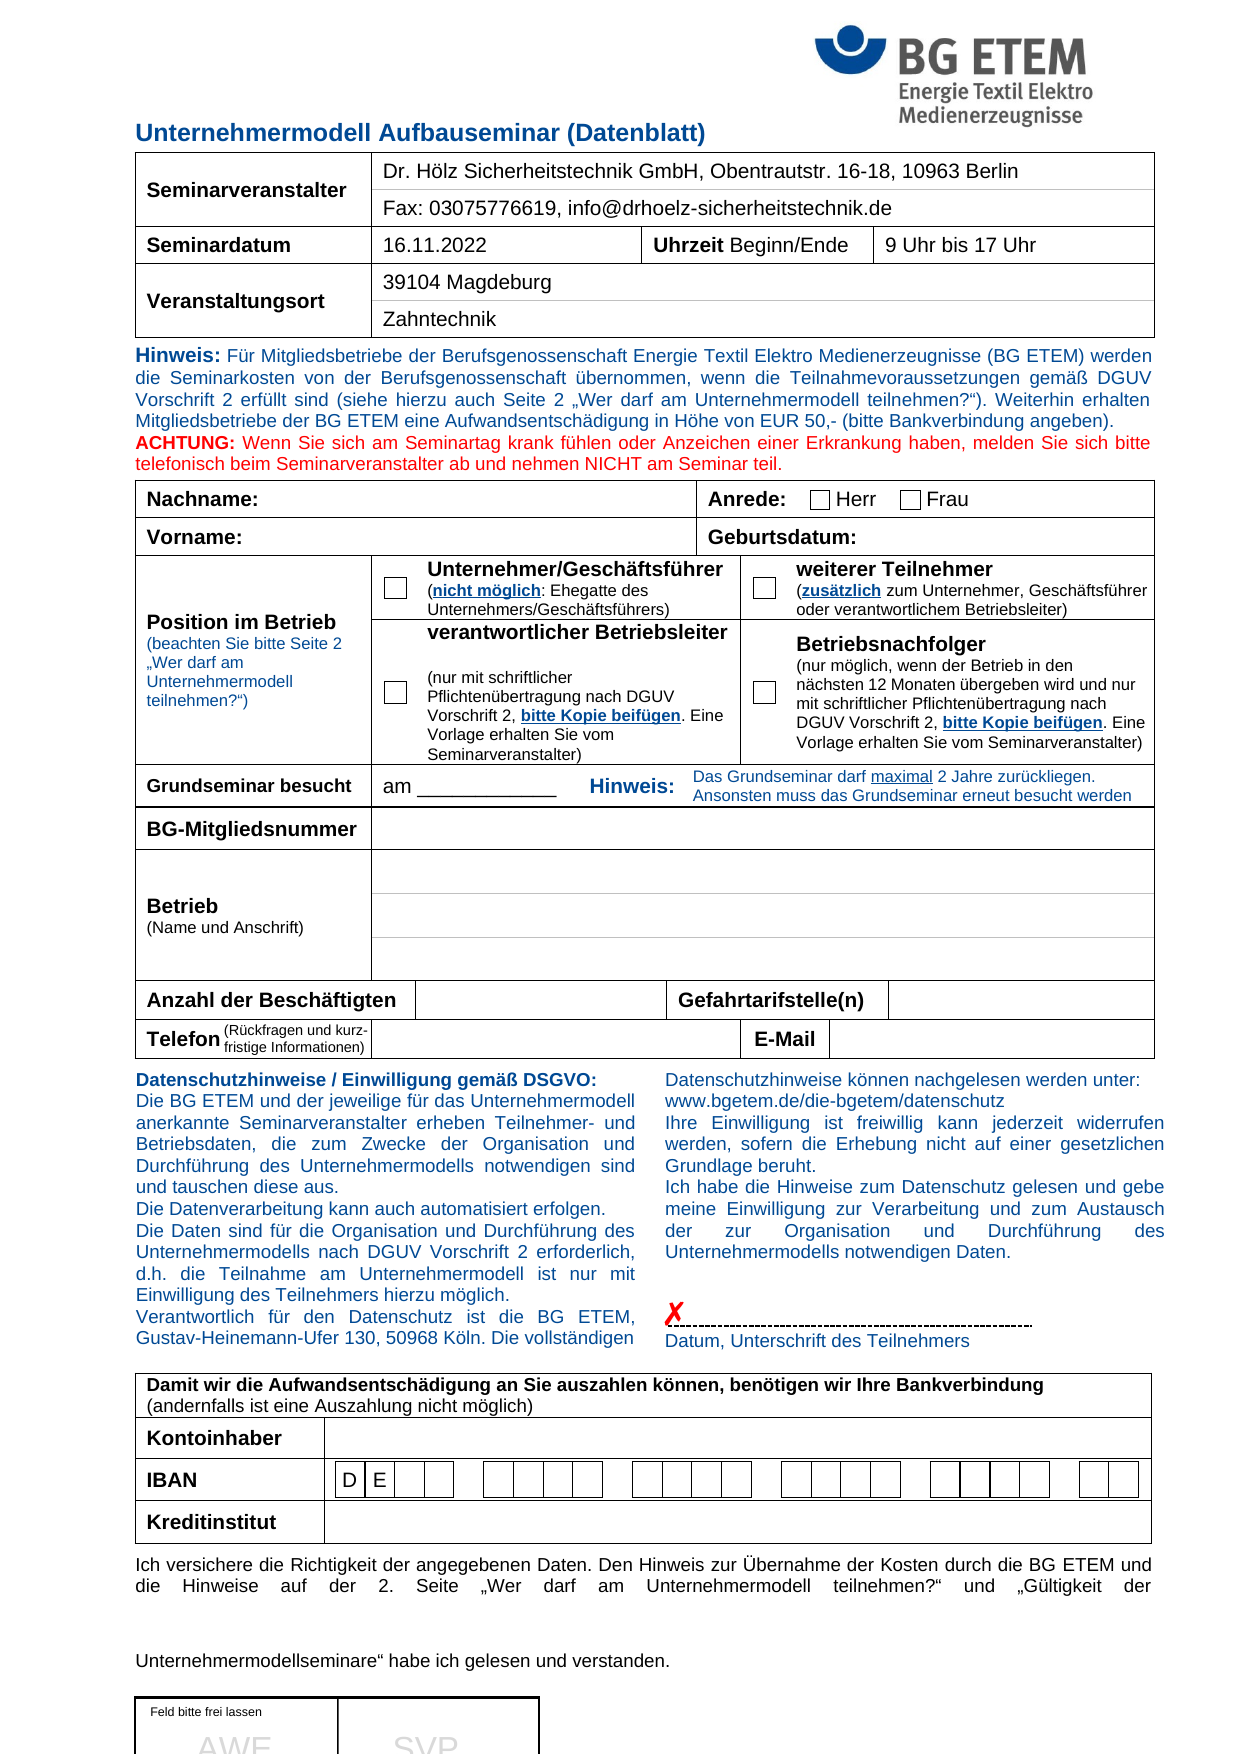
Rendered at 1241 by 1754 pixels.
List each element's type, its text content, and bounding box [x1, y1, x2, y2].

table_cell [325, 1418, 1151, 1458]
table_cell [372, 938, 1154, 980]
table_cell Fax: 03075776619, info@drhoelz-sicherheitstechnik.de [372, 190, 1154, 226]
table_cell Grundseminar besucht [136, 765, 371, 806]
table_cell am ____________ [372, 765, 578, 806]
table_cell [372, 620, 416, 763]
table_header Nachname: [136, 481, 696, 517]
table_cell [372, 850, 1154, 893]
table_cell verantwortlicher Betriebsleiter (nur mit schriftlicher Pflichtenübertragung nach DGUV Vorschrift 2, bitte Kopie beifügen. Eine Vorlage erhalten Sie vom Seminarveranstalter) [416, 620, 740, 763]
text Unternehmermodell Aufbauseminar (Datenblatt) [135, 118, 1152, 147]
table_cell Vorname: [136, 518, 696, 555]
table_cell 39104 Magdeburg [372, 264, 1154, 300]
table_cell E-Mail [741, 1020, 829, 1058]
table_cell Kontoinhaber [136, 1418, 324, 1458]
table_cell 16.11.2022 [372, 227, 641, 263]
text Hinweis: Für Mitgliedsbetriebe der Berufsgenossenschaft Energie Textil Elektro Medienerzeugnisse (BG ETEM) werden die Seminarkosten von der Berufsgenossenschaft übernommen, wenn die Teilnahmevoraussetzungen gemäß DGUV Vorschrift 2 erfüllt sind (siehe hierzu auch Seite 2 „Wer darf am Unternehmermodell teilnehmen?“). Weiterhin erhalten Mitgliedsbetriebe der BG ETEM eine Aufwandsentschädigung in Höhe von EUR 50,- (bitte Bankverbindung angeben). [135, 343, 1152, 432]
table_cell 9 Uhr bis 17 Uhr [874, 227, 1154, 263]
table_cell Anzahl der Beschäftigten [136, 981, 415, 1019]
picture [812, 21, 1096, 130]
text Ich versichere die Richtigkeit der angegebenen Daten. Den Hinweis zur Übernahme der Kosten durch die BG ETEM und die Hinweise auf der 2. Seite „Wer darf am Unternehmermodell teilnehmen?“ und „Gültigkeit der Unternehmermodellseminare“ habe ich gelesen und verstanden. [135, 1554, 1152, 1683]
table_cell Unternehmer/Geschäftsführer (nicht möglich: Ehegatte des Unternehmers/Geschäftsführers) [416, 556, 740, 619]
table_header Damit wir die Aufwandsentschädigung an Sie auszahlen können, benötigen wir Ihre Bankverbindung (andernfalls ist eine Auszahlung nicht möglich) [136, 1374, 1151, 1417]
table_cell [830, 1020, 1154, 1058]
table_cell Geburtsdatum: [697, 518, 1154, 555]
table_cell Uhrzeit Beginn/Ende [642, 227, 873, 263]
table_cell Telefon [136, 1020, 224, 1058]
table_cell [741, 620, 785, 763]
table_cell [325, 1501, 1151, 1543]
table_cell Veranstaltungsort [136, 264, 371, 337]
table_cell [372, 556, 416, 619]
table_cell Betriebsnachfolger (nur möglich, wenn der Betrieb in den nächsten 12 Monaten übergeben wird und nur mit schriftlicher Pflichtenübertragung nach DGUV Vorschrift 2, bitte Kopie beifügen. Eine Vorlage erhalten Sie vom Seminarveranstalter) [785, 620, 1154, 763]
table_cell [325, 1459, 1151, 1500]
table_cell Zahntechnik [372, 301, 1154, 337]
table_cell [372, 1020, 740, 1058]
table_cell Betrieb (Name und Anschrift) [136, 850, 371, 980]
table_cell [416, 981, 666, 1019]
table_cell weiterer Teilnehmer (zusätzlich zum Unternehmer, Geschäftsführer oder verantwortlichem Betriebsleiter) [785, 556, 1154, 619]
table_cell Kreditinstitut [136, 1501, 324, 1543]
table_cell Seminardatum [136, 227, 371, 263]
table_cell Position im Betrieb (beachten Sie bitte Seite 2 „Wer darf am Unternehmermodell teilnehmen?“) [136, 556, 371, 763]
table_cell [372, 808, 1154, 849]
table_header Seminarveranstalter [136, 153, 371, 226]
text ACHTUNG: Wenn Sie sich am Seminartag krank fühlen oder Anzeichen einer Erkrankung haben, melden Sie sich bitte telefonisch beim Seminarveranstalter ab und nehmen NICHT am Seminar teil. [135, 432, 1152, 475]
table_cell IBAN [136, 1459, 324, 1500]
table_cell [741, 556, 785, 619]
table_cell BG-Mitgliedsnummer [136, 808, 371, 849]
table_cell [889, 981, 1154, 1019]
table_header Datenschutzhinweise / Einwilligung gemäß DSGVO: Die BG ETEM und der jeweilige für das Unternehmermodell anerkannte Seminarveranstalter erheben Teilnehmer- und Betriebsdaten, die zum Zwecke der Organisation und Durchführung des Unternehmermodells notwendigen sind und tauschen diese aus. Die Datenverarbeitung kann auch automatisiert erfolgen. Die Daten sind für die Organisation und Durchführung des Unternehmermodells nach DGUV Vorschrift 2 erforderlich, d.h. die Teilnahme am Unternehmermodell ist nur mit Einwilligung des Teilnehmers hierzu möglich. Verantwortlich für den Datenschutz ist die BG ETEM, Gustav-Heinemann-Ufer 130, 50968 Köln. Die vollständigen Datenschutzhinweise können nachgelesen werden unter: www.bgetem.de/die-bgetem/datenschutz Ihre Einwilligung ist freiwillig kann jederzeit widerrufen werden, sofern die Erhebung nicht auf einer gesetzlichen Grundlage beruht. Ich habe die Hinweise zum Datenschutz gelesen und gebe meine Einwilligung zur Verarbeitung und zum Austausch der zur Organisation und Durchführung des Unternehmermodells notwendigen Daten. Datum, Unterschrift des Teilnehmers [135, 1069, 644, 1363]
table_cell Gefahrtarifstelle(n) [667, 981, 888, 1019]
table_header Anrede: Herr Frau [697, 481, 1154, 517]
table_cell [372, 894, 1154, 937]
table_cell Das Grundseminar darf maximal 2 Jahre zurückliegen. Ansonsten muss das Grundseminar erneut besucht werden [681, 765, 1154, 806]
table_cell Hinweis: [578, 765, 681, 806]
table_header Datenschutzhinweise / Einwilligung gemäß DSGVO: Die BG ETEM und der jeweilige für das Unternehmermodell anerkannte Seminarveranstalter erheben Teilnehmer- und Betriebsdaten, die zum Zwecke der Organisation und Durchführung des Unternehmermodells notwendigen sind und tauschen diese aus. Die Datenverarbeitung kann auch automatisiert erfolgen. Die Daten sind für die Organisation und Durchführung des Unternehmermodells nach DGUV Vorschrift 2 erforderlich, d.h. die Teilnahme am Unternehmermodell ist nur mit Einwilligung des Teilnehmers hierzu möglich. Verantwortlich für den Datenschutz ist die BG ETEM, Gustav-Heinemann-Ufer 130, 50968 Köln. Die vollständigen Datenschutzhinweise können nachgelesen werden unter: www.bgetem.de/die-bgetem/datenschutz Ihre Einwilligung ist freiwillig kann jederzeit widerrufen werden, sofern die Erhebung nicht auf einer gesetzlichen Grundlage beruht. Ich habe die Hinweise zum Datenschutz gelesen und gebe meine Einwilligung zur Verarbeitung und zum Austausch der zur Organisation und Durchführung des Unternehmermodells notwendigen Daten. Datum, Unterschrift des Teilnehmers [665, 1069, 1176, 1351]
table_header Dr. Hölz Sicherheitstechnik GmbH, Obentrautstr. 16-18, 10963 Berlin [372, 153, 1154, 189]
table_cell (Rückfragen und kurz-fristige Informationen) [224, 1020, 371, 1058]
